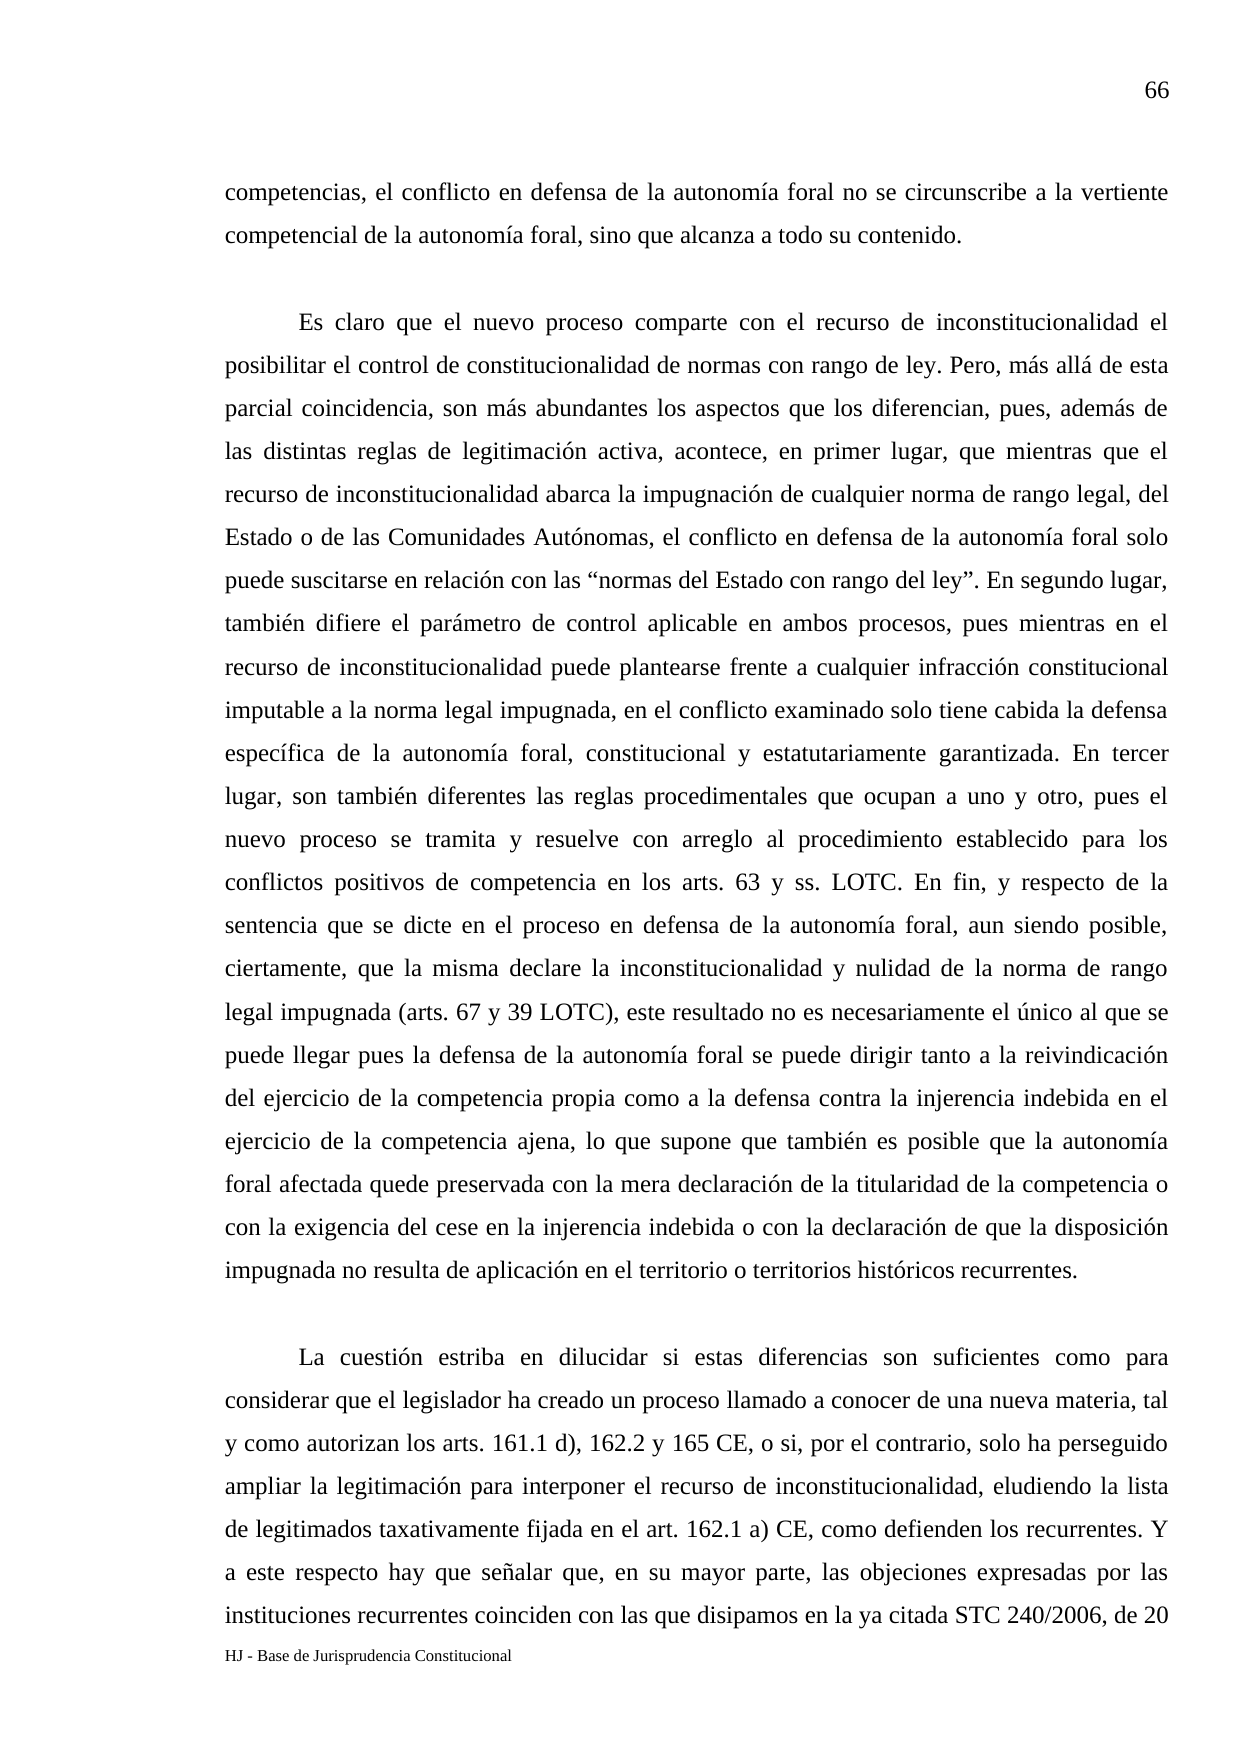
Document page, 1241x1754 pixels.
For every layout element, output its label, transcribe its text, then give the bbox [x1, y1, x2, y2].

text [224, 1342, 1169, 1629]
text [224, 177, 1169, 249]
text Es claro que el nuevo proceso comparte con el recurso de inconstitucionalidad el posibilitar el control de constitucionalidad de normas con rango de ley. Pero, más allá de esta parcial coincidencia, son más abundantes los aspectos que los diferencian, pues, además de las distintas reglas de legitimación activa, acontece, en primer lugar, que mientras que el recurso de inconstitucionalidad abarca la impugnación de cualquier norma de rango legal, del Estado o de las Comunidades Autónomas, el conflicto en defensa de la autonomía foral solo puede suscitarse en relación con las “normas del Estado con rango del ley”. En segundo lugar, también difiere el parámetro de control aplicable en ambos procesos, pues mientras en el recurso de inconstitucionalidad puede plantearse frente a cualquier infracción constitucional imputable a la norma legal impugnada, en el conflicto examinado solo tiene cabida la defensa específica de la autonomía foral, constitucional y estatutariamente garantizada. En tercer lugar, son también diferentes las reglas procedimentales que ocupan a uno y otro, pues el nuevo proceso se tramita y resuelve con arreglo al procedimiento establecido para los conflictos positivos de competencia en los arts. 63 y ss. LOTC. En fin, y respecto de la sentencia que se dicte en el proceso en defensa de la autonomía foral, aun siendo posible, ciertamente, que la misma declare la inconstitucionalidad y nulidad de la norma de rango legal impugnada (arts. 67 y 39 LOTC), este resultado no es necesariamente el único al que se puede llegar pues la defensa de la autonomía foral se puede dirigir tanto a la reivindicación del ejercicio de la competencia propia como a la defensa contra la injerencia indebida en el ejercicio de la competencia ajena, lo que supone que también es posible que la autonomía foral afectada quede preservada con la mera declaración de la titularidad de la competencia o con la exigencia del cese en la injerencia indebida o con la declaración de que la disposición impugnada no resulta de aplicación en el territorio o territorios históricos recurrentes. [224, 307, 1169, 1284]
